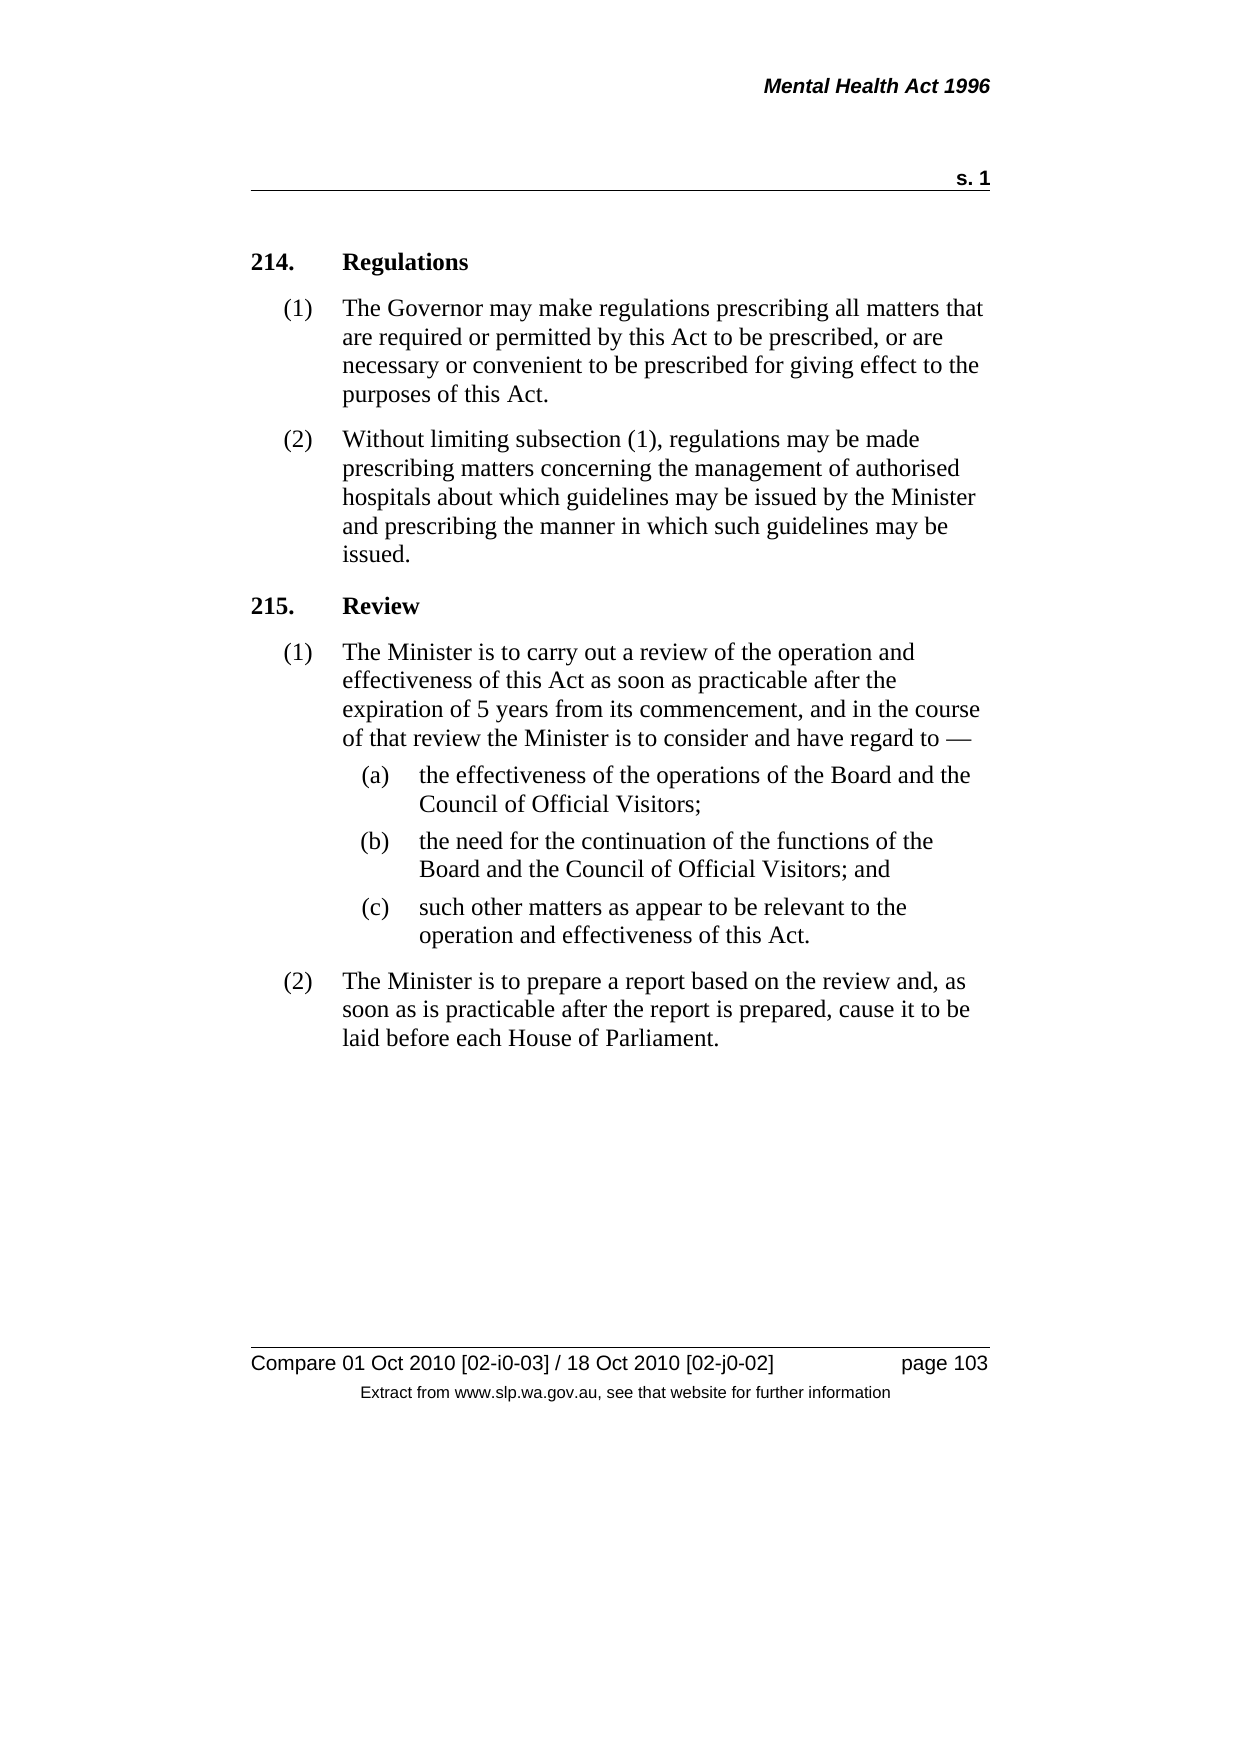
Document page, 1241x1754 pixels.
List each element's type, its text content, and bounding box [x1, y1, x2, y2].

text (2) The Minister is to prepare a report based on the review and, as soon as is practicable after the report is prepared, cause it to be laid before each House of Parliament. [251, 966, 990, 1052]
text (a) the effectiveness of the operations of the Board and the Council of Official Visitors; [251, 760, 990, 817]
subtitle 215. Review [251, 591, 990, 620]
text (2) Without limiting subsection (1), regulations may be made prescribing matters concerning the management of authorised hospitals about which guidelines may be issued by the Minister and prescribing the manner in which such guidelines may be issued. [251, 424, 990, 568]
text (1) The Governor may make regulations prescribing all matters that are required or permitted by this Act to be prescribed, or are necessary or convenient to be prescribed for giving effect to the purposes of this Act. [251, 293, 990, 408]
subtitle 214. Regulations [251, 247, 990, 276]
text (c) such other matters as appear to be relevant to the operation and effectiveness of this Act. [251, 892, 990, 949]
text (b) the need for the continuation of the functions of the Board and the Council of Official Visitors; and [251, 826, 990, 883]
text (1) The Minister is to carry out a review of the operation and effectiveness of this Act as soon as practicable after the expiration of 5 years from its commencement, and in the course of that review the Minister is to consider and have regard to — [251, 637, 990, 752]
